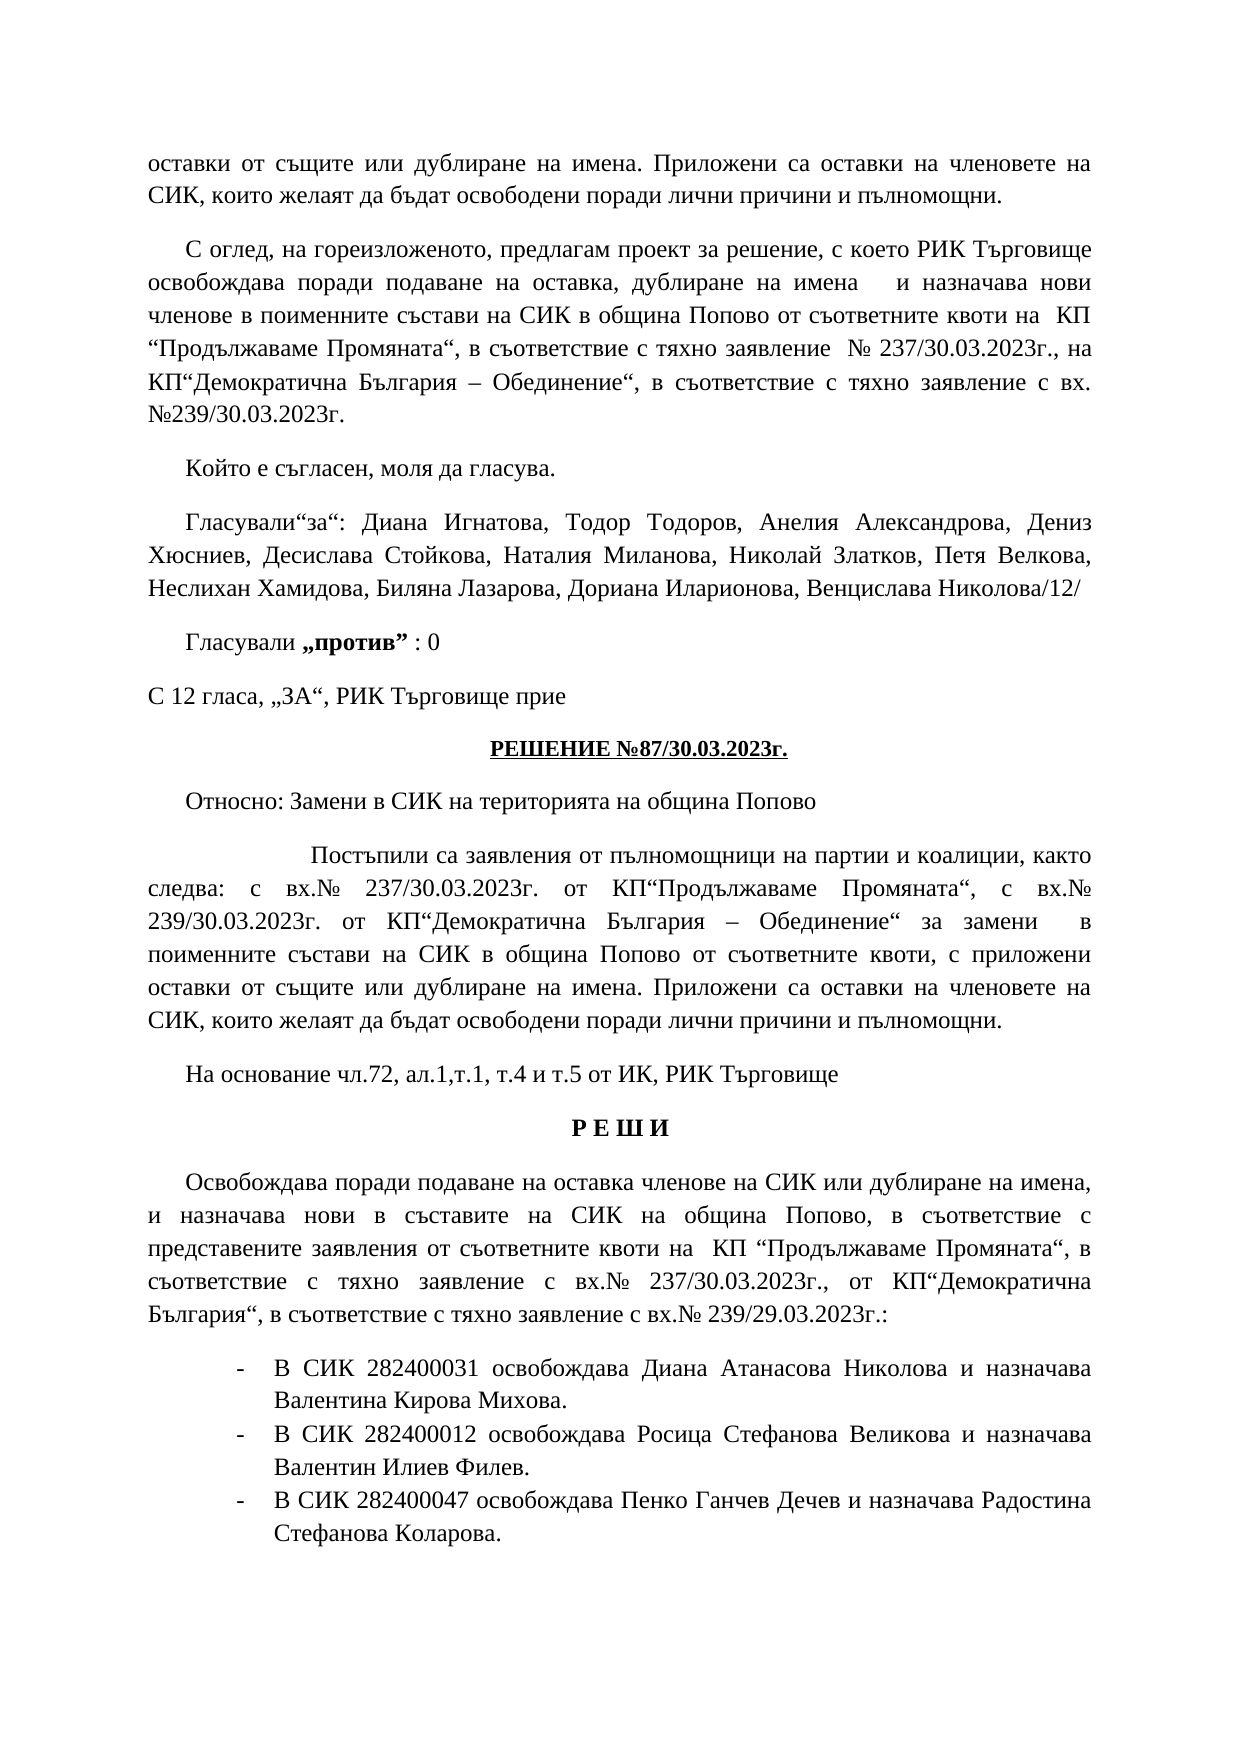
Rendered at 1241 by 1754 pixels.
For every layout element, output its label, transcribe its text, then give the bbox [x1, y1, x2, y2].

list В СИК 282400012 освобождава Росица Стефанова Великова и назначава Валентин Илиев Филев. [236, 1419, 1093, 1480]
text На основание чл.72, ал.1,т.1, т.4 и т.5 от ИК, РИК Търговище [148, 1059, 1093, 1088]
list В СИК 282400047 освобождава Пенко Ганчев Дечев и назначава Радостина Стефанова Коларова. [236, 1485, 1093, 1546]
text Р Е Ш И [148, 1113, 1093, 1142]
text РЕШЕНИЕ №87/30.03.2023г. [148, 735, 1093, 761]
text С оглед, на гореизложеното, предлагам проект за решение, с което РИК Търговище освобождава поради подаване на оставка, дублиране на имена и назначава нови членове в поименните състави на СИК в община Попово от съответните квоти на КП “Продължаваме Промяната“, в съответствие с тяхно заявление № 237/30.03.2023г., на КП“Демократична България – Обединение“, в съответствие с тяхно заявление с вх.№239/30.03.2023г. [148, 234, 1093, 428]
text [148, 148, 1093, 209]
text Постъпили са заявления от пълномощници на партии и коалиции, както следва: с вх.№ 237/30.03.2023г. от КП“Продължаваме Промяната“, с вх.№ 239/30.03.2023г. от КП“Демократична България – Обединение“ за замени в поименните състави на СИК в община Попово от съответните квоти, с приложени оставки от същите или дублиране на имена. Приложени са оставки на членовете на СИК, които желаят да бъдат освободени поради лични причини и пълномощни. [148, 840, 1093, 1034]
text Относно: Замени в СИК на територията на община Попово [185, 786, 1093, 815]
text С 12 гласа, „ЗА“, РИК Търговище прие [148, 681, 1093, 710]
text Гласували“за“: Диана Игнатова, Тодор Тодоров, Анелия Александрова, Дениз Хюсниев, Десислава Стойкова, Наталия Миланова, Николай Златков, Петя Велкова, Неслихан Хамидова, Биляна Лазарова, Дориана Иларионова, Венцислава Николова/12/ [148, 507, 1093, 602]
list В СИК 282400031 освобождава Диана Атанасова Николова и назначава Валентина Кирова Михова. [236, 1353, 1093, 1414]
text Който е съгласен, моля да гласува. [185, 453, 1093, 482]
text Освобождава поради подаване на оставка членове на СИК или дублиране на имена, и назначава нови в съставите на СИК на община Попово, в съответствие с представените заявления от съответните квоти на КП “Продължаваме Промяната“, в съответствие с тяхно заявление с вх.№ 237/30.03.2023г., от КП“Демократична България“, в съответствие с тяхно заявление с вх.№ 239/29.03.2023г.: [148, 1167, 1093, 1327]
text Гласували „против” : 0 [148, 627, 1093, 656]
